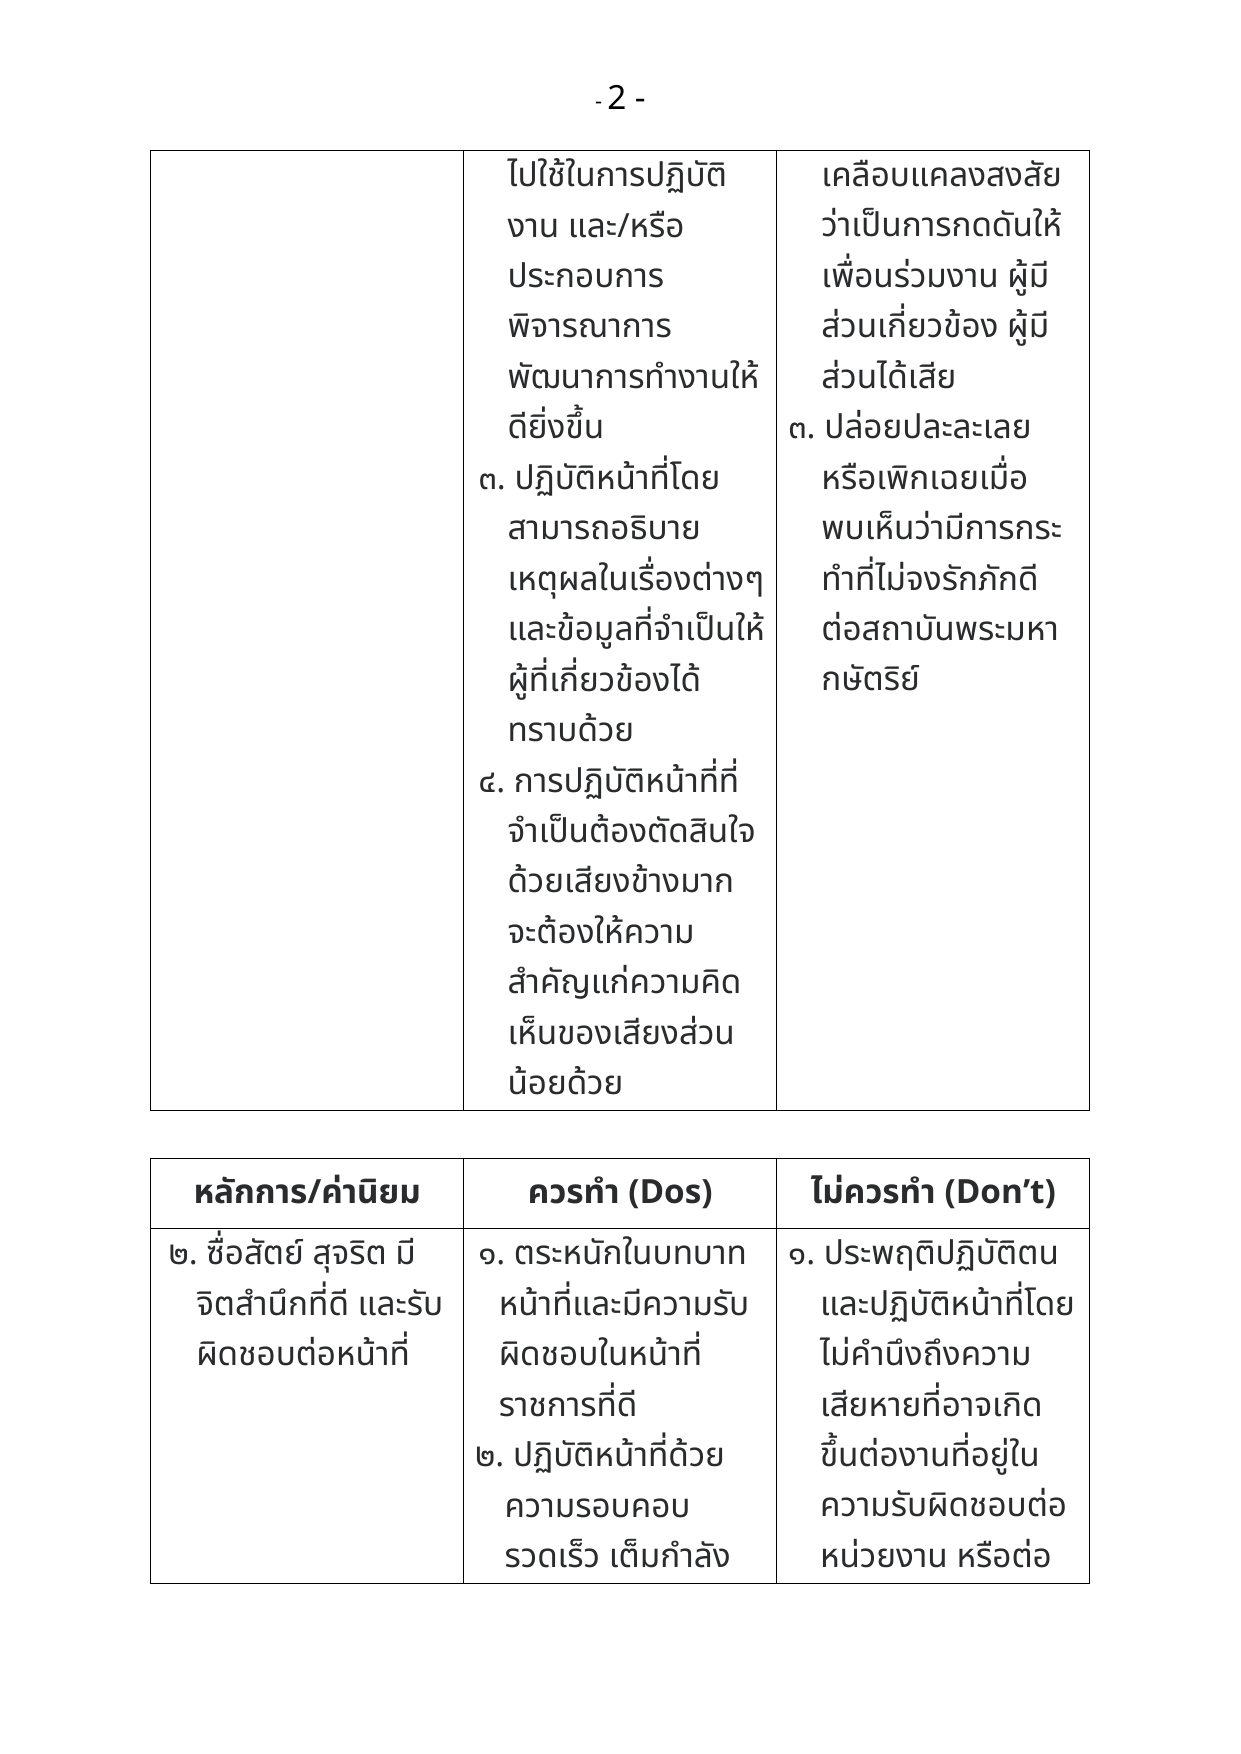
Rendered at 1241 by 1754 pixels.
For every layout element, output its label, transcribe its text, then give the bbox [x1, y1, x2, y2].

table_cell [464, 1229, 776, 1582]
table_header ควรทำ (Dos) [464, 1159, 776, 1228]
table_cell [464, 151, 776, 1109]
table_header ไม่ควรทำ (Don’t) [777, 1159, 1089, 1228]
table_header หลักการ/ค่านิยม [151, 1159, 463, 1228]
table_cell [151, 151, 463, 1109]
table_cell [777, 1229, 1089, 1582]
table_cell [777, 151, 1089, 1109]
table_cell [151, 1229, 463, 1582]
